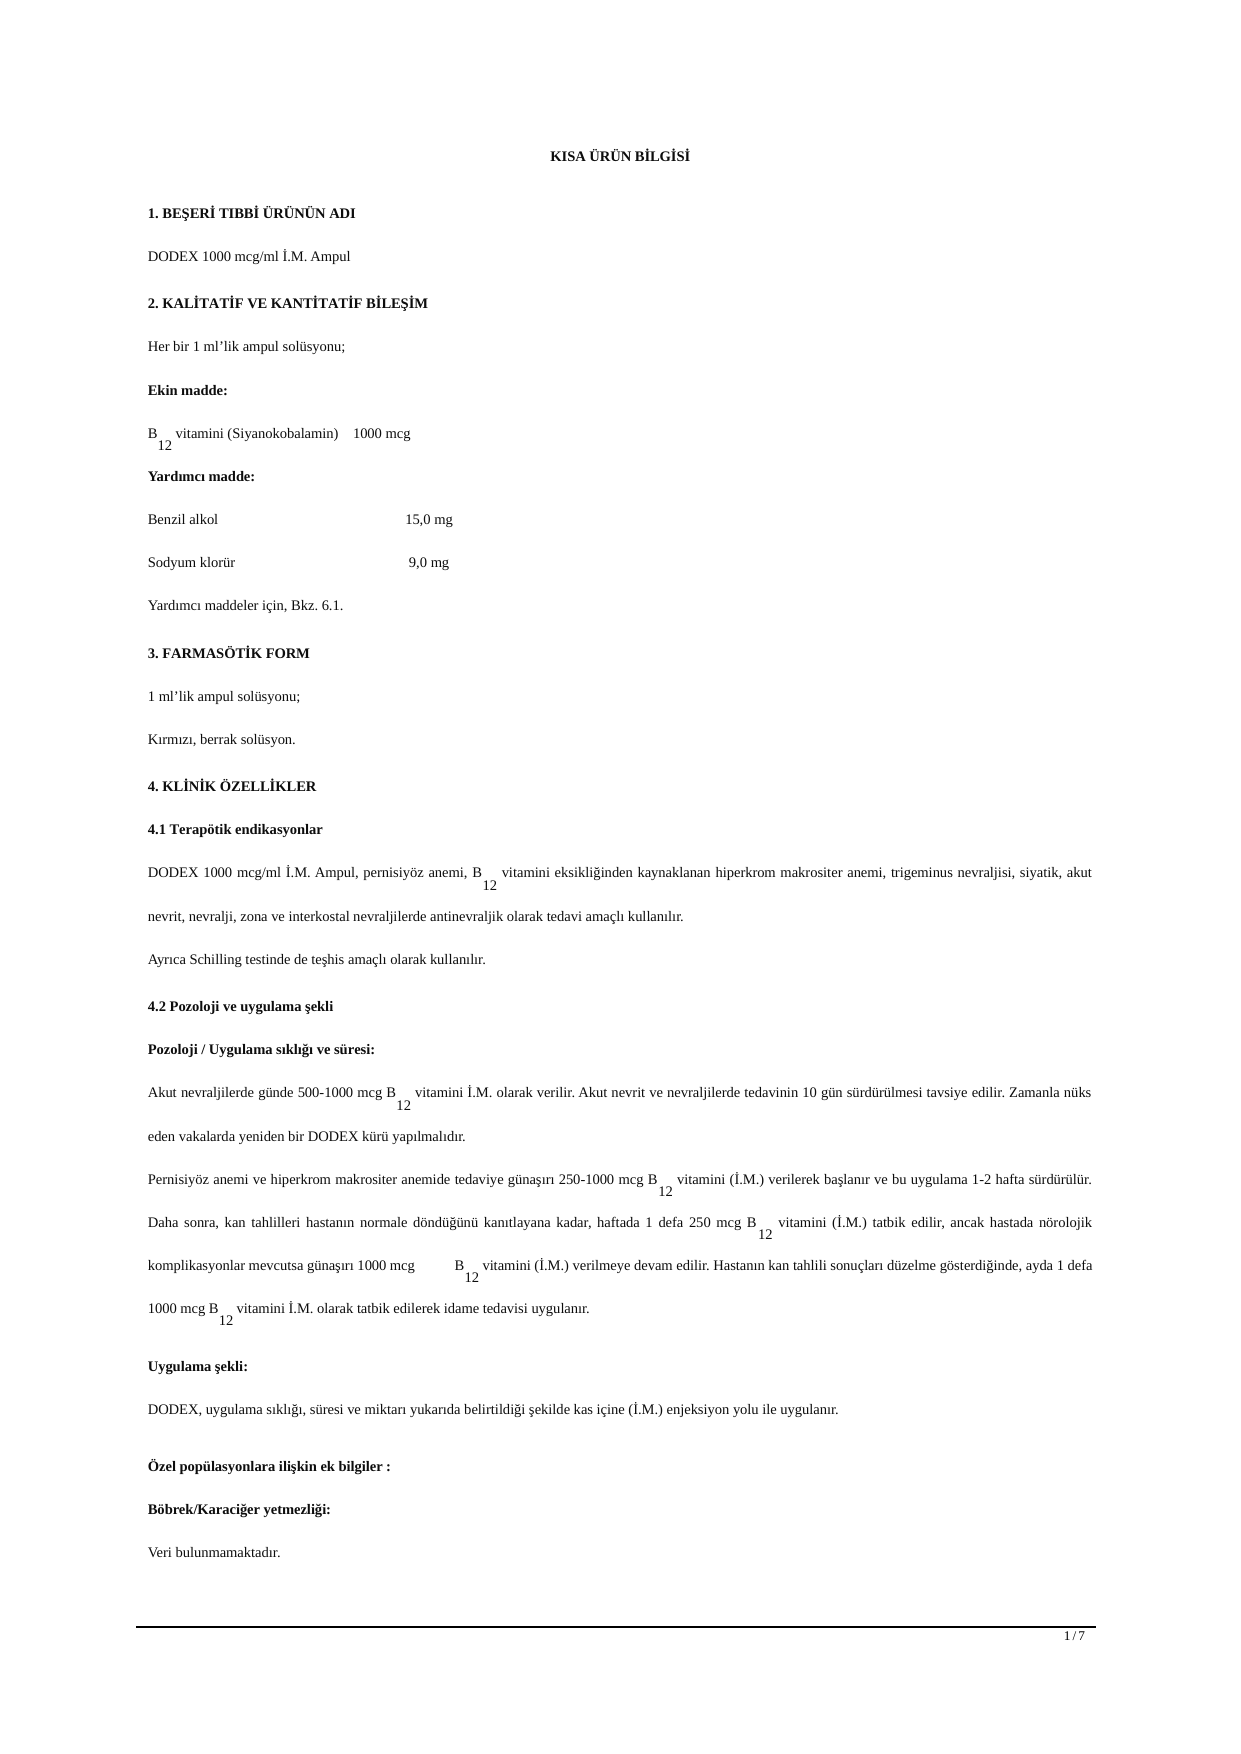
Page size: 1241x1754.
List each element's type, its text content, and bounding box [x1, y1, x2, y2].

text Özel popülasyonlara ilişkin ek bilgiler : [148, 1458, 1093, 1487]
text Ayrıca Schilling testinde de teşhis amaçlı olarak kullanılır. [148, 951, 1093, 979]
text Ekin madde: [148, 381, 1093, 410]
text 3. FARMASÖTİK FORM [148, 644, 1093, 673]
text 1. BEŞERİ TIBBİ ÜRÜNÜN ADI [148, 205, 1093, 234]
text DODEX 1000 mcg/ml İ.M. Ampul, pernisiyöz anemi, B12 vitamini eksikliğinden kaynaklanan hiperkrom makrositer anemi, trigeminus nevraljisi, siyatik, akut nevrit, nevralji, zona ve interkostal nevraljilerde antinevraljik olarak tedavi amaçlı kullanılır. [148, 864, 1093, 936]
text Kırmızı, berrak solüsyon. [148, 731, 1093, 759]
text Pernisiyöz anemi ve hiperkrom makrositer anemide tedaviye günaşırı 250-1000 mcg B12 vitamini (İ.M.) verilerek başlanır ve bu uygulama 1-2 hafta sürdürülür. Daha sonra, kan tahlilleri hastanın normale döndüğünü kanıtlayana kadar, haftada 1 defa 250 mcg B12 vitamini (İ.M.) tatbik edilir, ancak hastada nörolojik komplikasyonlar mevcutsa günaşırı 1000 mcg B12 vitamini (İ.M.) verilmeye devam edilir. Hastanın kan tahlili sonuçları düzelme gösterdiğinde, ayda 1 defa 1000 mcg B12 vitamini İ.M. olarak tatbik edilerek idame tedavisi uygulanır. [148, 1171, 1093, 1329]
text DODEX 1000 mcg/ml İ.M. Ampul [148, 248, 1093, 277]
text Sodyum klorür 9,0 mg [148, 554, 1093, 583]
text Akut nevraljilerde günde 500-1000 mcg B12 vitamini İ.M. olarak verilir. Akut nevrit ve nevraljilerde tedavinin 10 gün sürdürülmesi tavsiye edilir. Zamanla nüks eden vakalarda yeniden bir DODEX kürü yapılmalıdır. [148, 1084, 1093, 1156]
text 4. KLİNİK ÖZELLİKLER [148, 778, 1093, 807]
text Yardımcı madde: [148, 468, 1093, 496]
text Benzil alkol 15,0 mg [148, 511, 1093, 539]
text B12 vitamini (Siyanokobalamin) 1000 mcg [148, 424, 1093, 453]
text 2. KALİTATİF VE KANTİTATİF BİLEŞİM [148, 295, 1093, 324]
text Yardımcı maddeler için, Bkz. 6.1. [148, 597, 1093, 626]
text Böbrek/Karaciğer yetmezliği: [148, 1501, 1093, 1530]
text Uygulama şekli: [148, 1357, 1093, 1386]
text Pozoloji / Uygulama sıklığı ve süresi: [148, 1041, 1093, 1070]
text DODEX, uygulama sıklığı, süresi ve miktarı yukarıda belirtildiği şekilde kas içine (İ.M.) enjeksiyon yolu ile uygulanır. [148, 1401, 1093, 1429]
text Veri bulunmamaktadır. [148, 1544, 1093, 1573]
text 4.2 Pozoloji ve uygulama şekli [148, 998, 1093, 1027]
text Her bir 1 ml’lik ampul solüsyonu; [148, 338, 1093, 367]
text KISA ÜRÜN BİLGİSİ [148, 148, 1093, 176]
text 4.1 Terapötik endikasyonlar [148, 821, 1093, 850]
text 1 ml’lik ampul solüsyonu; [148, 688, 1093, 716]
